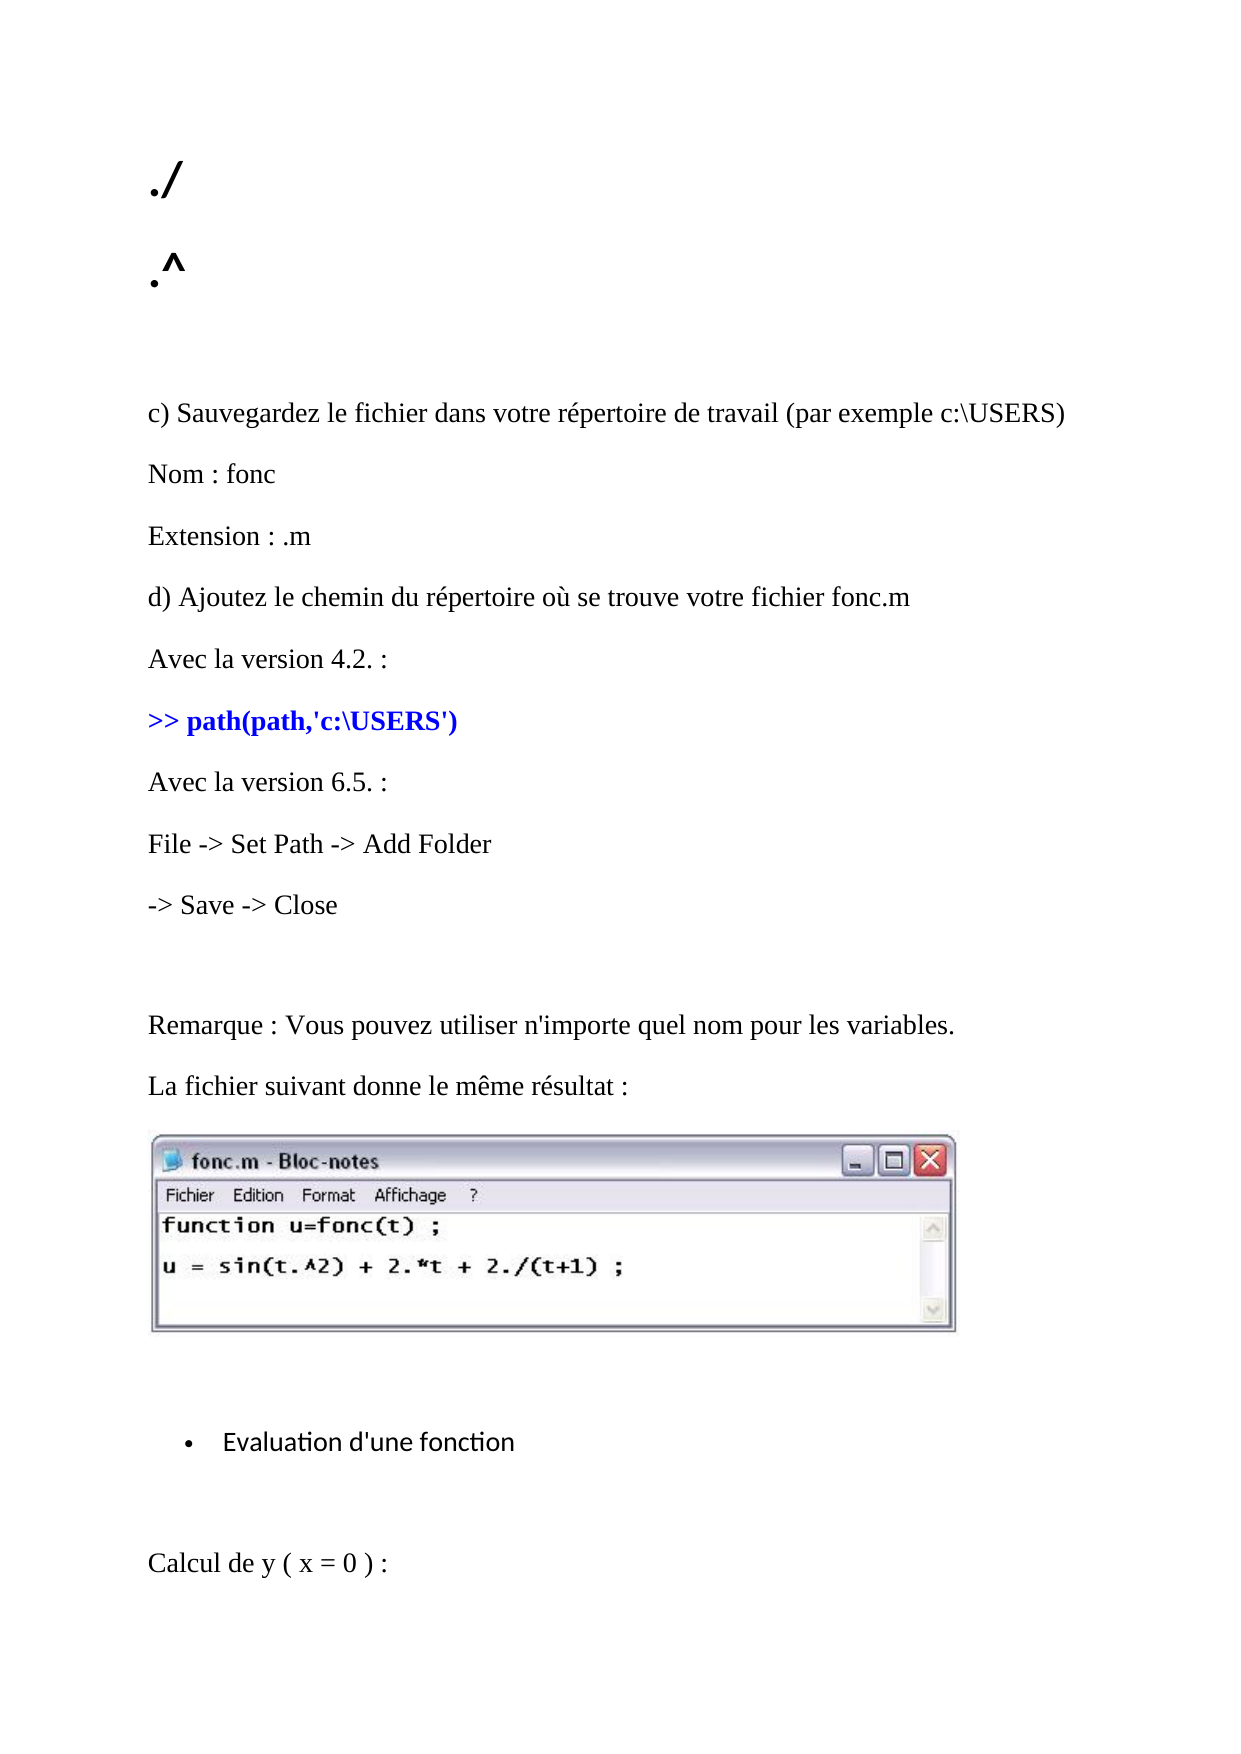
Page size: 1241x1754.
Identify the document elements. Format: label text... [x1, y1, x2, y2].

text c) Sauvegardez le fichier dans votre répertoire de travail (par exemple c:\USERS) [148, 396, 1093, 428]
text Calcul de y ( x = 0 ) : [148, 1546, 1093, 1578]
text ./ [148, 148, 1093, 209]
text >> path(path,'c:\USERS') [148, 703, 1093, 736]
text Avec la version 6.5. : [148, 765, 1093, 797]
text -> Save -> Close [148, 888, 1093, 921]
text Extension : .m [148, 519, 1093, 551]
text Nom : fonc [148, 457, 1093, 490]
text File -> Set Path -> Add Folder [148, 827, 1093, 859]
list Evaluation d'une fonction [185, 1424, 1093, 1458]
text Remarque : Vous pouvez utiliser n'importe quel nom pour les variables. [148, 1008, 1093, 1040]
text La fichier suivant donne le même résultat : [148, 1069, 1093, 1102]
text .^ [148, 238, 1093, 299]
text Avec la version 4.2. : [148, 642, 1093, 674]
text d) Ajoutez le chemin du répertoire où se trouve votre fichier fonc.m [148, 580, 1093, 613]
picture [147, 1130, 960, 1337]
